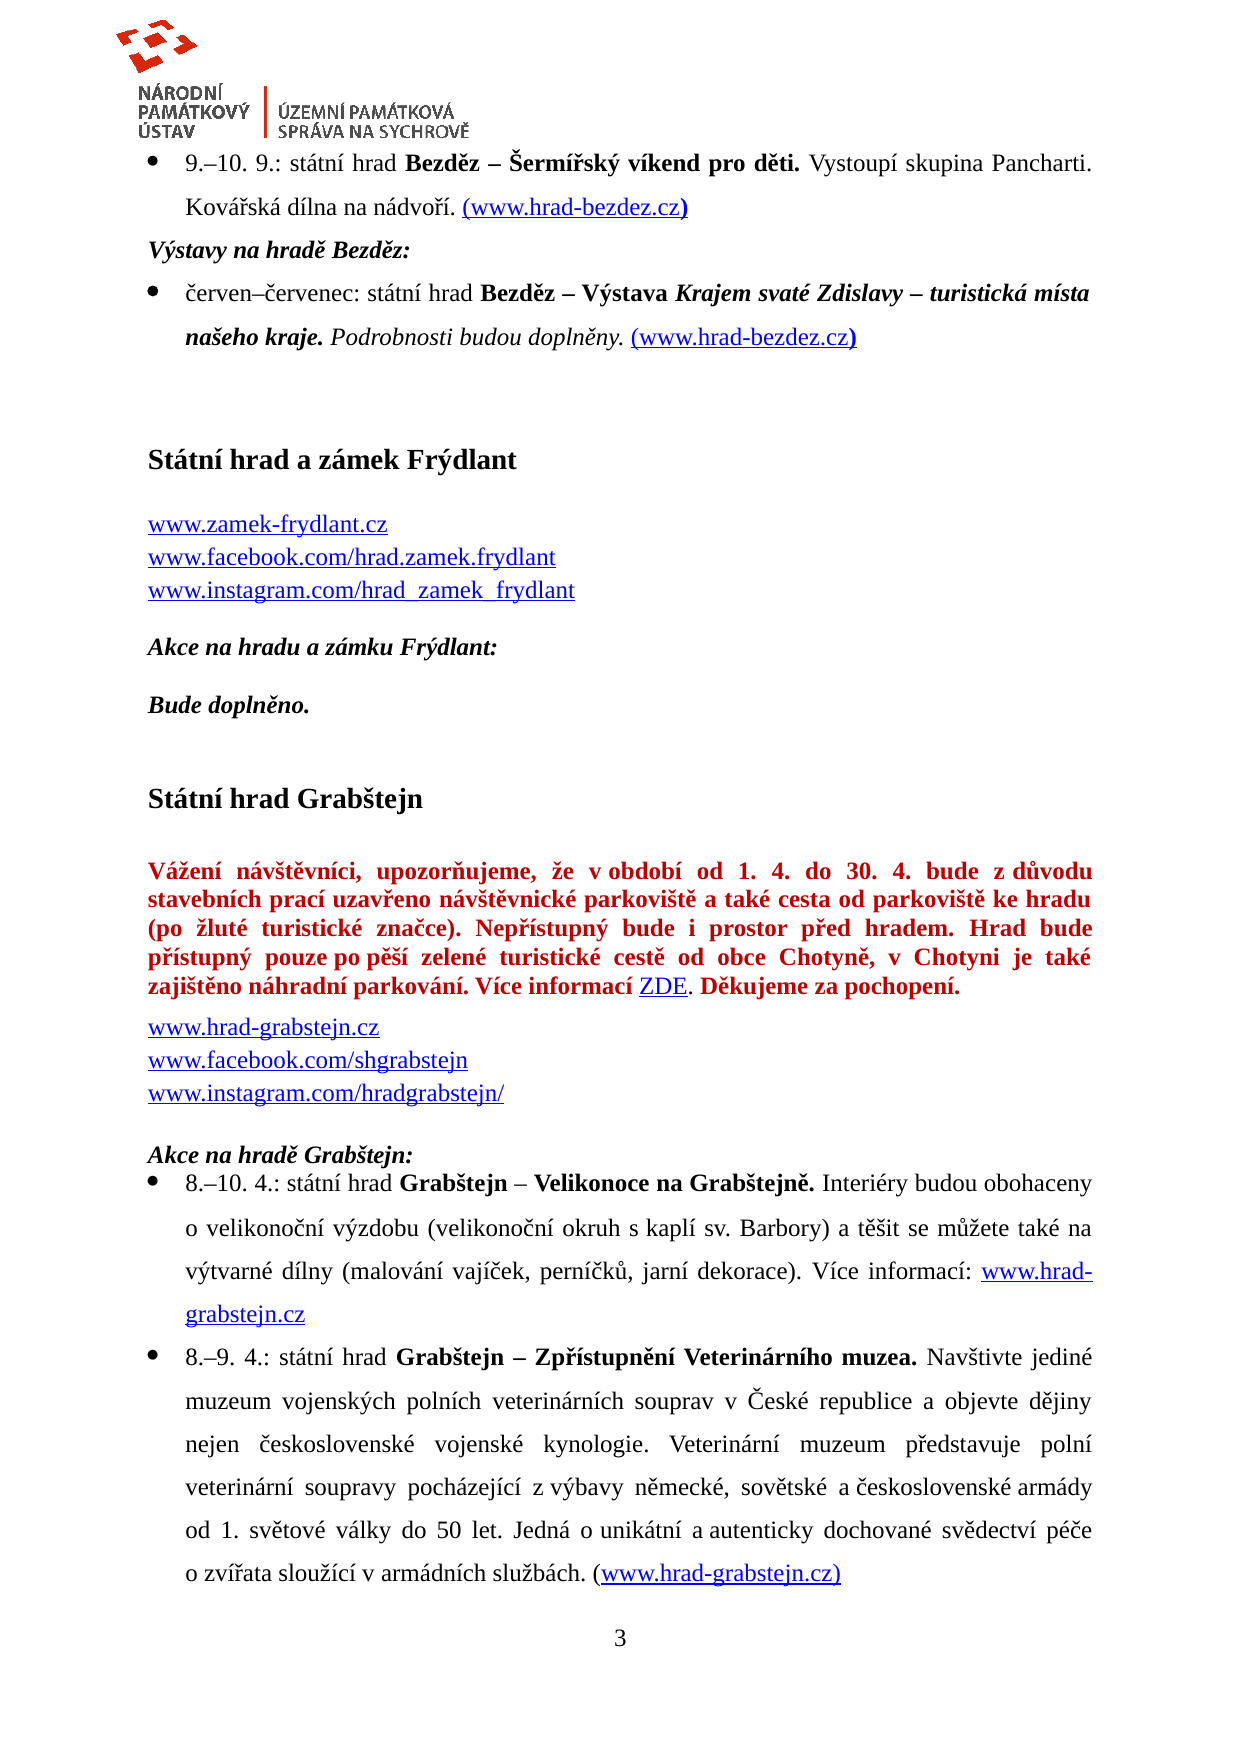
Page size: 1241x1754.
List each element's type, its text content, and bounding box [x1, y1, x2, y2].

text Vážení návštěvníci, upozorňujeme, že v období od 1. 4. do 30. 4. bude z důvodu stavebních prací uzavřeno návštěvnické parkoviště a také cesta od parkoviště ke hradu (po žluté turistické značce). Nepřístupný bude i prostor před hradem. Hrad bude přístupný pouze po pěší zelené turistické cestě od obce Chotyně, v Chotyni je také zajištěno náhradní parkování. Více informací ZDE. Děkujeme za pochopení. [148, 856, 1093, 999]
text 9.–10. 9.: státní hrad Bezděz – Šermířský víkend pro děti. Vystoupí skupina Pancharti. Kovářská dílna na nádvoří. (www.hrad-bezdez.cz) [148, 148, 1093, 220]
text www.facebook.com/shgrabstejn [148, 1045, 1093, 1074]
text Bude doplněno. [148, 690, 1093, 719]
list Výstavy na hradě Bezděz: [148, 235, 1093, 263]
text červen–červenec: státní hrad Bezděz – Výstava Krajem svaté Zdislavy – turistická místa našeho kraje. Podrobnosti budou doplněny. (www.hrad-bezdez.cz) [148, 278, 1093, 351]
text www.facebook.com/hrad.zamek.frydlant [148, 542, 1093, 571]
text www.zamek-frydlant.cz [148, 509, 1093, 538]
text 8.–10. 4.: státní hrad Grabštejn – Velikonoce na Grabštejně. Interiéry budou obohaceny o velikonoční výzdobu (velikonoční okruh s kaplí sv. Barbory) a těšit se můžete také na výtvarné dílny (malování vajíček, perníčků, jarní dekorace). Více informací: www.hrad-grabstejn.cz [148, 1168, 1093, 1328]
text www.instagram.com/hradgrabstejn/ [148, 1078, 1093, 1107]
text Akce na hradě Grabštejn: [148, 1140, 1093, 1168]
text 8.–9. 4.: státní hrad Grabštejn – Zpřístupnění Veterinárního muzea. Navštivte jediné muzeum vojenských polních veterinárních souprav v České republice a objevte dějiny nejen československé vojenské kynologie. Veterinární muzeum představuje polní veterinární soupravy pocházející z výbavy německé, sovětské a československé armády od 1. světové války do 50 let. Jedná o unikátní a autenticky dochované svědectví péče o zvířata sloužící v armádních službách. (www.hrad-grabstejn.cz) [148, 1342, 1093, 1587]
subtitle Státní hrad Grabštejn [148, 781, 1093, 814]
subtitle Státní hrad a zámek Frýdlant [148, 442, 1093, 475]
text www.hrad-grabstejn.cz [148, 1012, 1093, 1041]
text Akce na hradu a zámku Frýdlant: [148, 632, 1093, 661]
text www.instagram.com/hrad_zamek_frydlant [148, 575, 1093, 604]
picture [116, 20, 469, 138]
